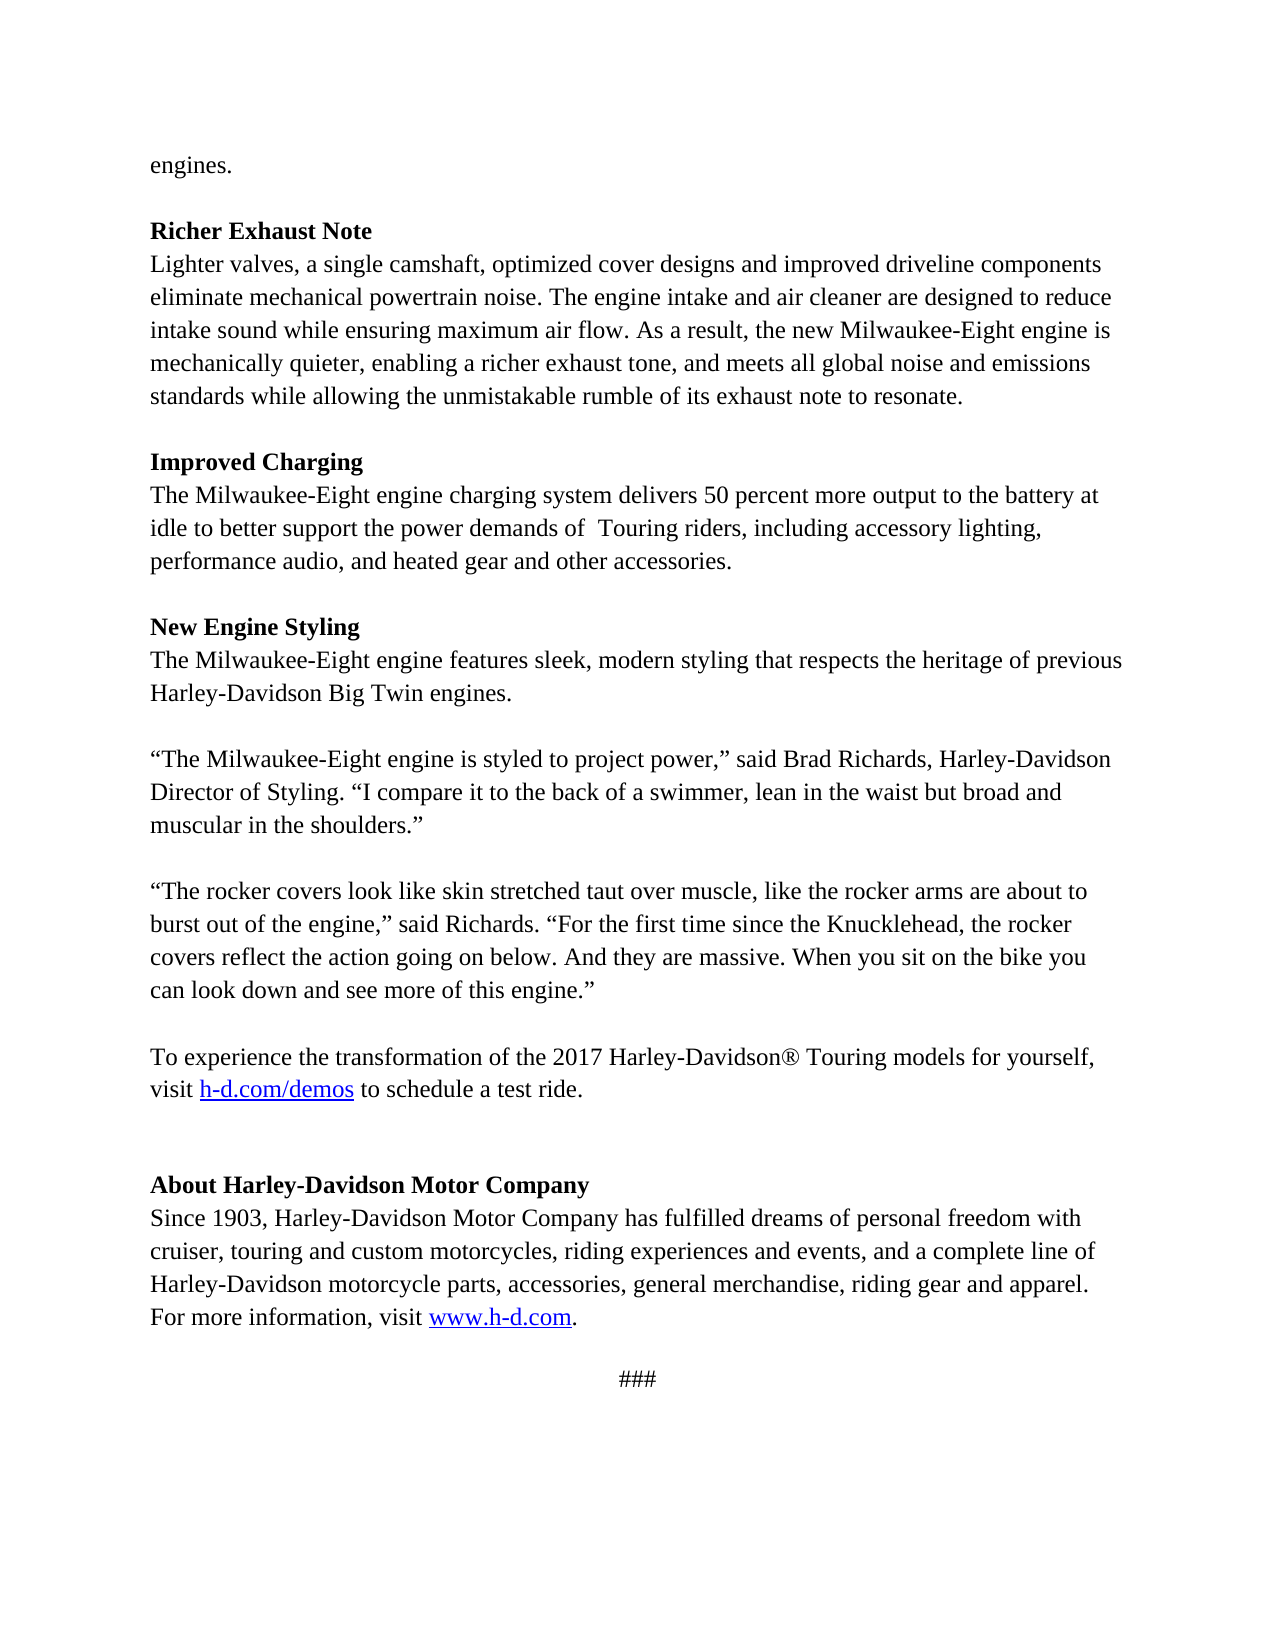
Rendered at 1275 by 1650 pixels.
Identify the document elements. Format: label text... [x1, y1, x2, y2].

text Improved Charging [150, 447, 1125, 476]
text Richer Exhaust Note [150, 216, 1125, 245]
text New Engine Styling [150, 612, 1125, 641]
text About Harley-Davidson Motor Company Since 1903, Harley-Davidson Motor Company has fulfilled dreams of personal freedom with cruiser, touring and custom motorcycles, riding experiences and events, and a complete line of Harley-Davidson motorcycle parts, accessories, general merchandise, riding gear and apparel. For more information, visit www.h-d.com. [150, 1170, 1125, 1331]
text The Milwaukee-Eight engine features sleek, modern styling that respects the heritage of previous Harley-Davidson Big Twin engines. [150, 645, 1125, 707]
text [150, 150, 1125, 179]
text “The rocker covers look like skin stretched taut over muscle, like the rocker arms are about to burst out of the engine,” said Richards. “For the first time since the Knucklehead, the rocker covers reflect the action going on below. And they are massive. When you sit on the bike you can look down and see more of this engine.” [150, 876, 1125, 1004]
text The Milwaukee-Eight engine charging system delivers 50 percent more output to the battery at idle to better support the power demands of Touring riders, including accessory lighting, performance audio, and heated gear and other accessories. [150, 480, 1125, 575]
text “The Milwaukee-Eight engine is styled to project power,” said Brad Richards, Harley-Davidson Director of Styling. “I compare it to the back of a swimmer, lean in the waist but broad and muscular in the shoulders.” [150, 744, 1125, 839]
text To experience the transformation of the 2017 Harley-Davidson® Touring models for yourself, visit h-d.com/demos to schedule a test ride. [150, 1042, 1125, 1103]
text ### [150, 1364, 1125, 1393]
text Lighter valves, a single camshaft, optimized cover designs and improved driveline components eliminate mechanical powertrain noise. The engine intake and air cleaner are designed to reduce intake sound while ensuring maximum air flow. As a result, the new Milwaukee-Eight engine is mechanically quieter, enabling a richer exhaust tone, and meets all global noise and emissions standards while allowing the unmistakable rumble of its exhaust note to resonate. [150, 249, 1125, 410]
